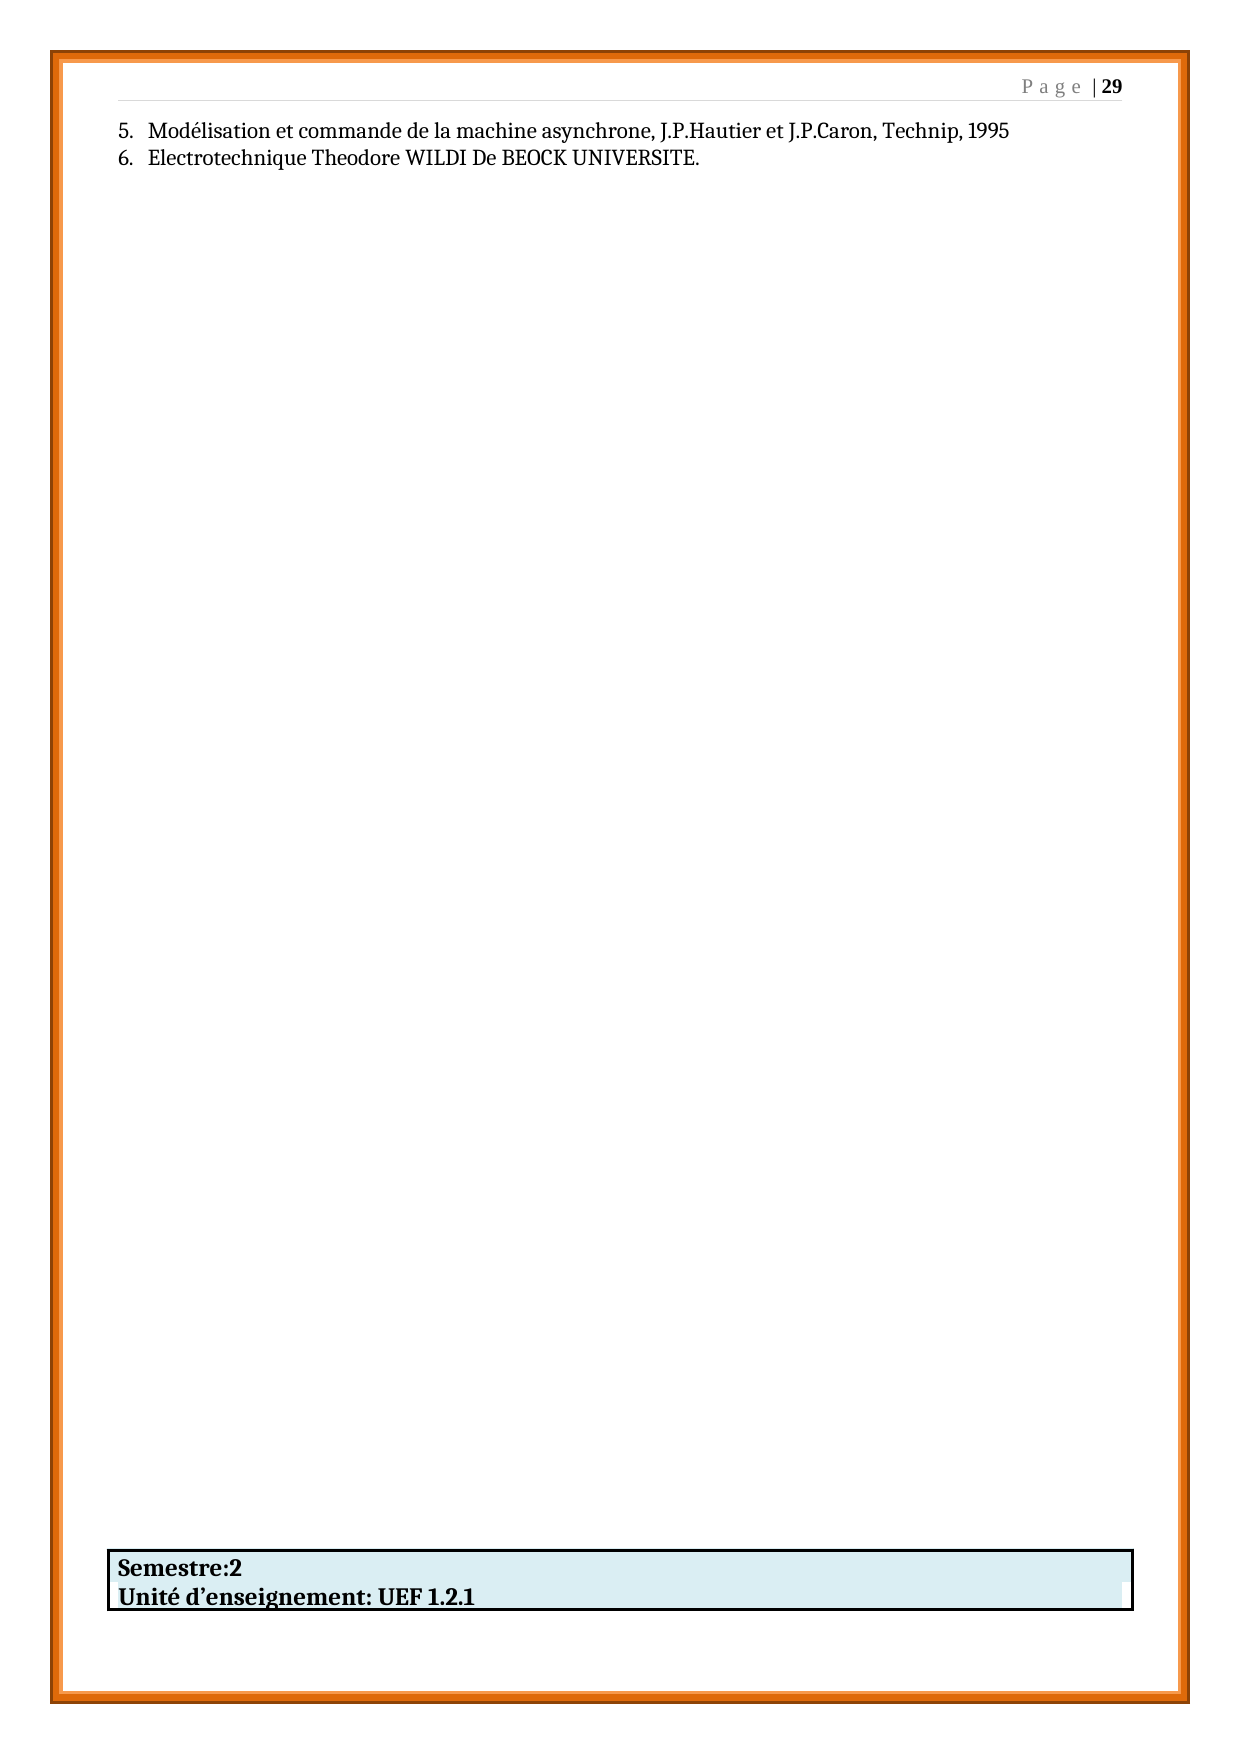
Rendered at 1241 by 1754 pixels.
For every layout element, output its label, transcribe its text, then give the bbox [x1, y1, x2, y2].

list Electrotechnique Theodore WILDI De BEOCK UNIVERSITE. [118, 144, 1122, 171]
list Modélisation et commande de la machine asynchrone, J.P.Hautier et J.P.Caron, Technip, 1995 [118, 118, 1122, 144]
text Unité d’enseignement: UEF 1.2.1 [118, 1582, 1122, 1608]
text Semestre:2 [110, 1552, 1131, 1582]
